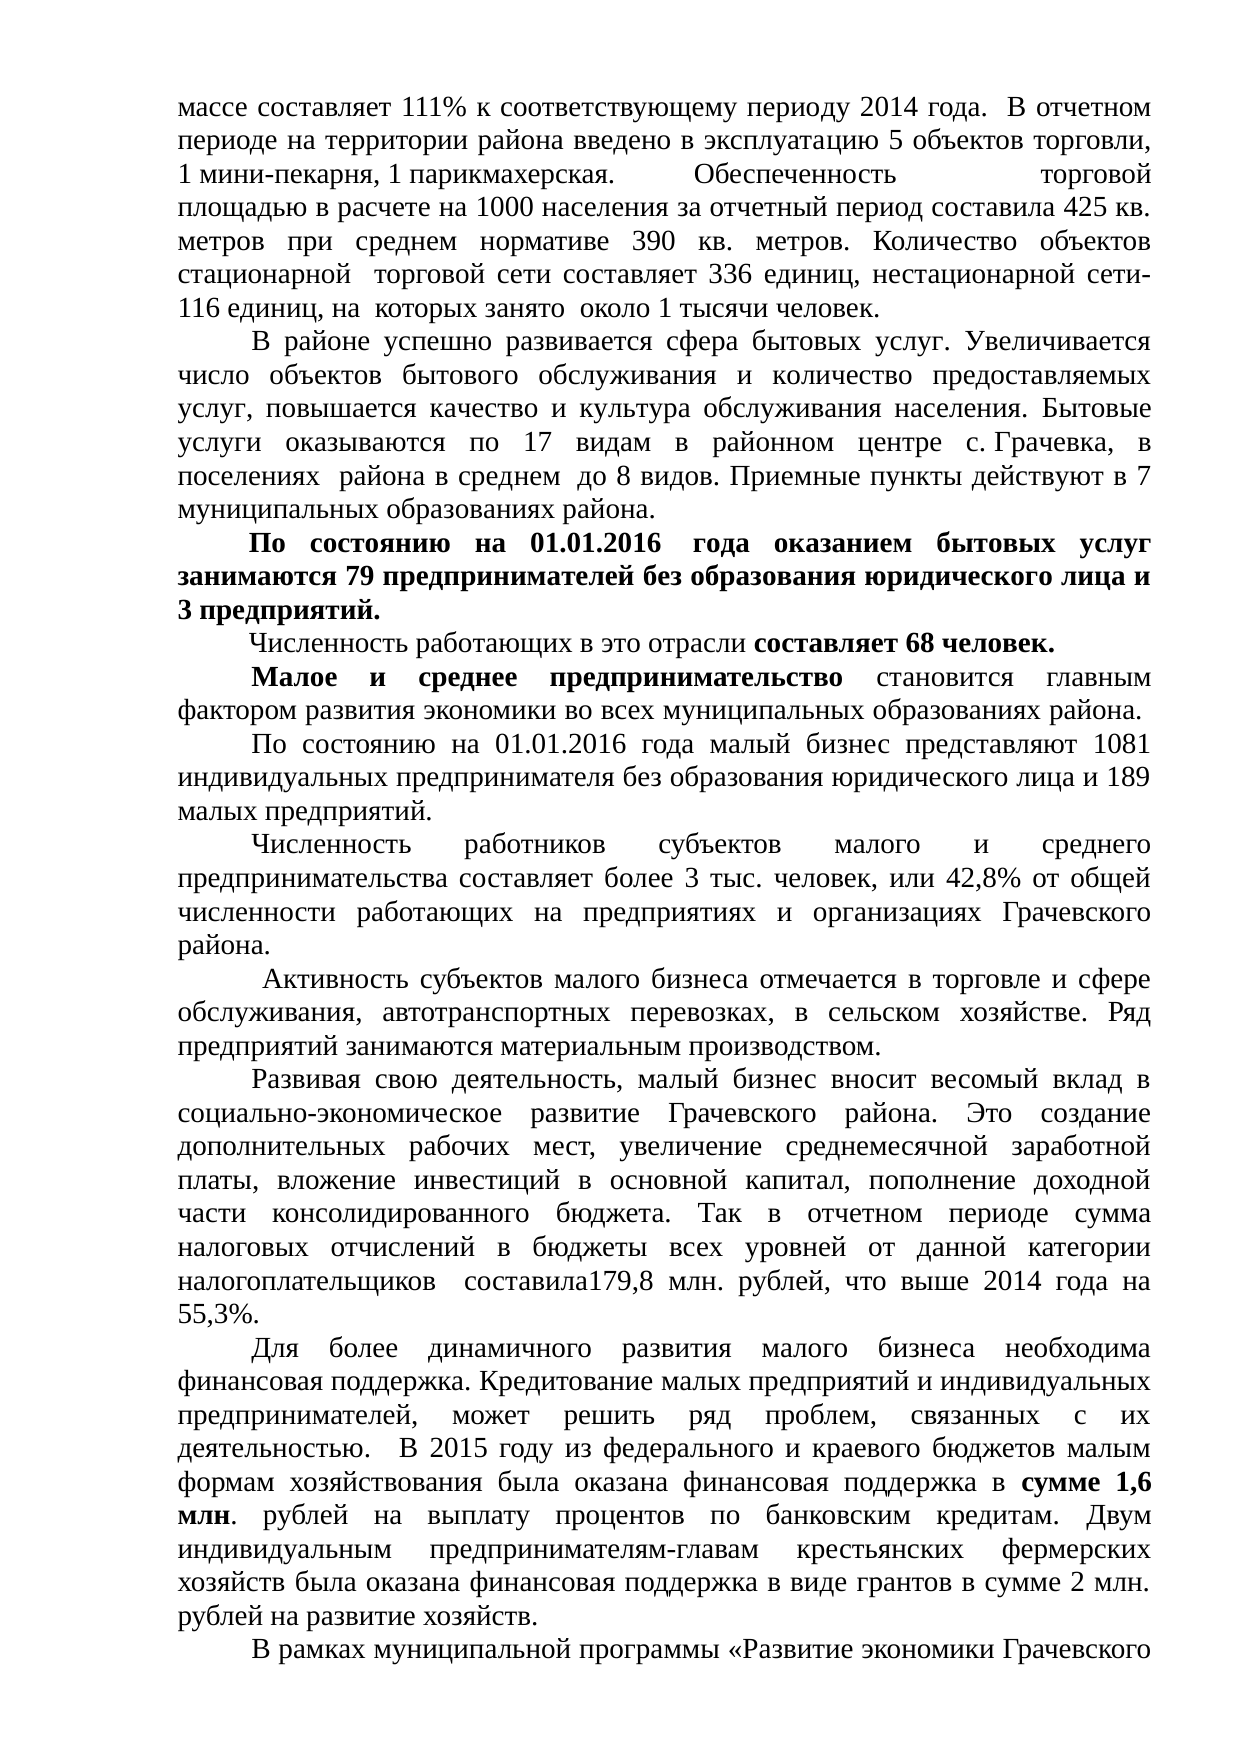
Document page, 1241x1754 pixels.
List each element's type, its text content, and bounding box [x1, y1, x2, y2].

text В районе успешно развивается сфера бытовых услуг. Увеличивается число объектов бытового обслуживания и количество предоставляемых услуг, повышается качество и культура обслуживания населения. Бытовые услуги оказываются по 17 видам в районном центре с. Грачевка, в поселениях района в среднем до 8 видов. Приемные пункты действуют в 7 муниципальных образованиях района. [177, 323, 1152, 525]
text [177, 89, 1152, 323]
text Численность работников субъектов малого и среднего предпринимательства составляет более 3 тыс. человек, или 42,8% от общей численности работающих на предприятиях и организациях Грачевского района. [177, 827, 1152, 961]
text Для более динамичного развития малого бизнеса необходима финансовая поддержка. Кредитование малых предприятий и индивидуальных предпринимателей, может решить ряд проблем, связанных с их деятельностью. В 2015 году из федерального и краевого бюджетов малым формам хозяйствования была оказана финансовая поддержка в сумме 1,6 млн. рублей на выплату процентов по банковским кредитам. Двум индивидуальным предпринимателям-главам крестьянских фермерских хозяйств была оказана финансовая поддержка в виде грантов в сумме 2 млн. рублей на развитие хозяйств. [177, 1330, 1152, 1632]
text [177, 1632, 1152, 1665]
text Малое и среднее предпринимательство становится главным фактором развития экономики во всех муниципальных образованиях района. По состоянию на 01.01.2016 года малый бизнес представляют 1081 индивидуальных предпринимателя без образования юридического лица и 189 малых предприятий. [177, 659, 1152, 827]
text Активность субъектов малого бизнеса отмечается в торговле и сфере обслуживания, автотранспортных перевозках, в сельском хозяйстве. Ряд предприятий занимаются материальным производством. [177, 961, 1152, 1061]
text Численность работающих в это отрасли составляет 68 человек. [177, 625, 1152, 659]
text По состоянию на 01.01.2016 года оказанием бытовых услуг занимаются 79 предпринимателей без образования юридического лица и 3 предприятий. [177, 525, 1152, 625]
text Развивая свою деятельность, малый бизнес вносит весомый вклад в социально-экономическое развитие Грачевского района. Это создание дополнительных рабочих мест, увеличение среднемесячной заработной платы, вложение инвестиций в основной капитал, пополнение доходной части консолидированного бюджета. Так в отчетном периоде сумма налоговых отчислений в бюджеты всех уровней от данной категории налогоплательщиков составила179,8 млн. рублей, что выше 2014 года на 55,3%. [177, 1061, 1152, 1330]
